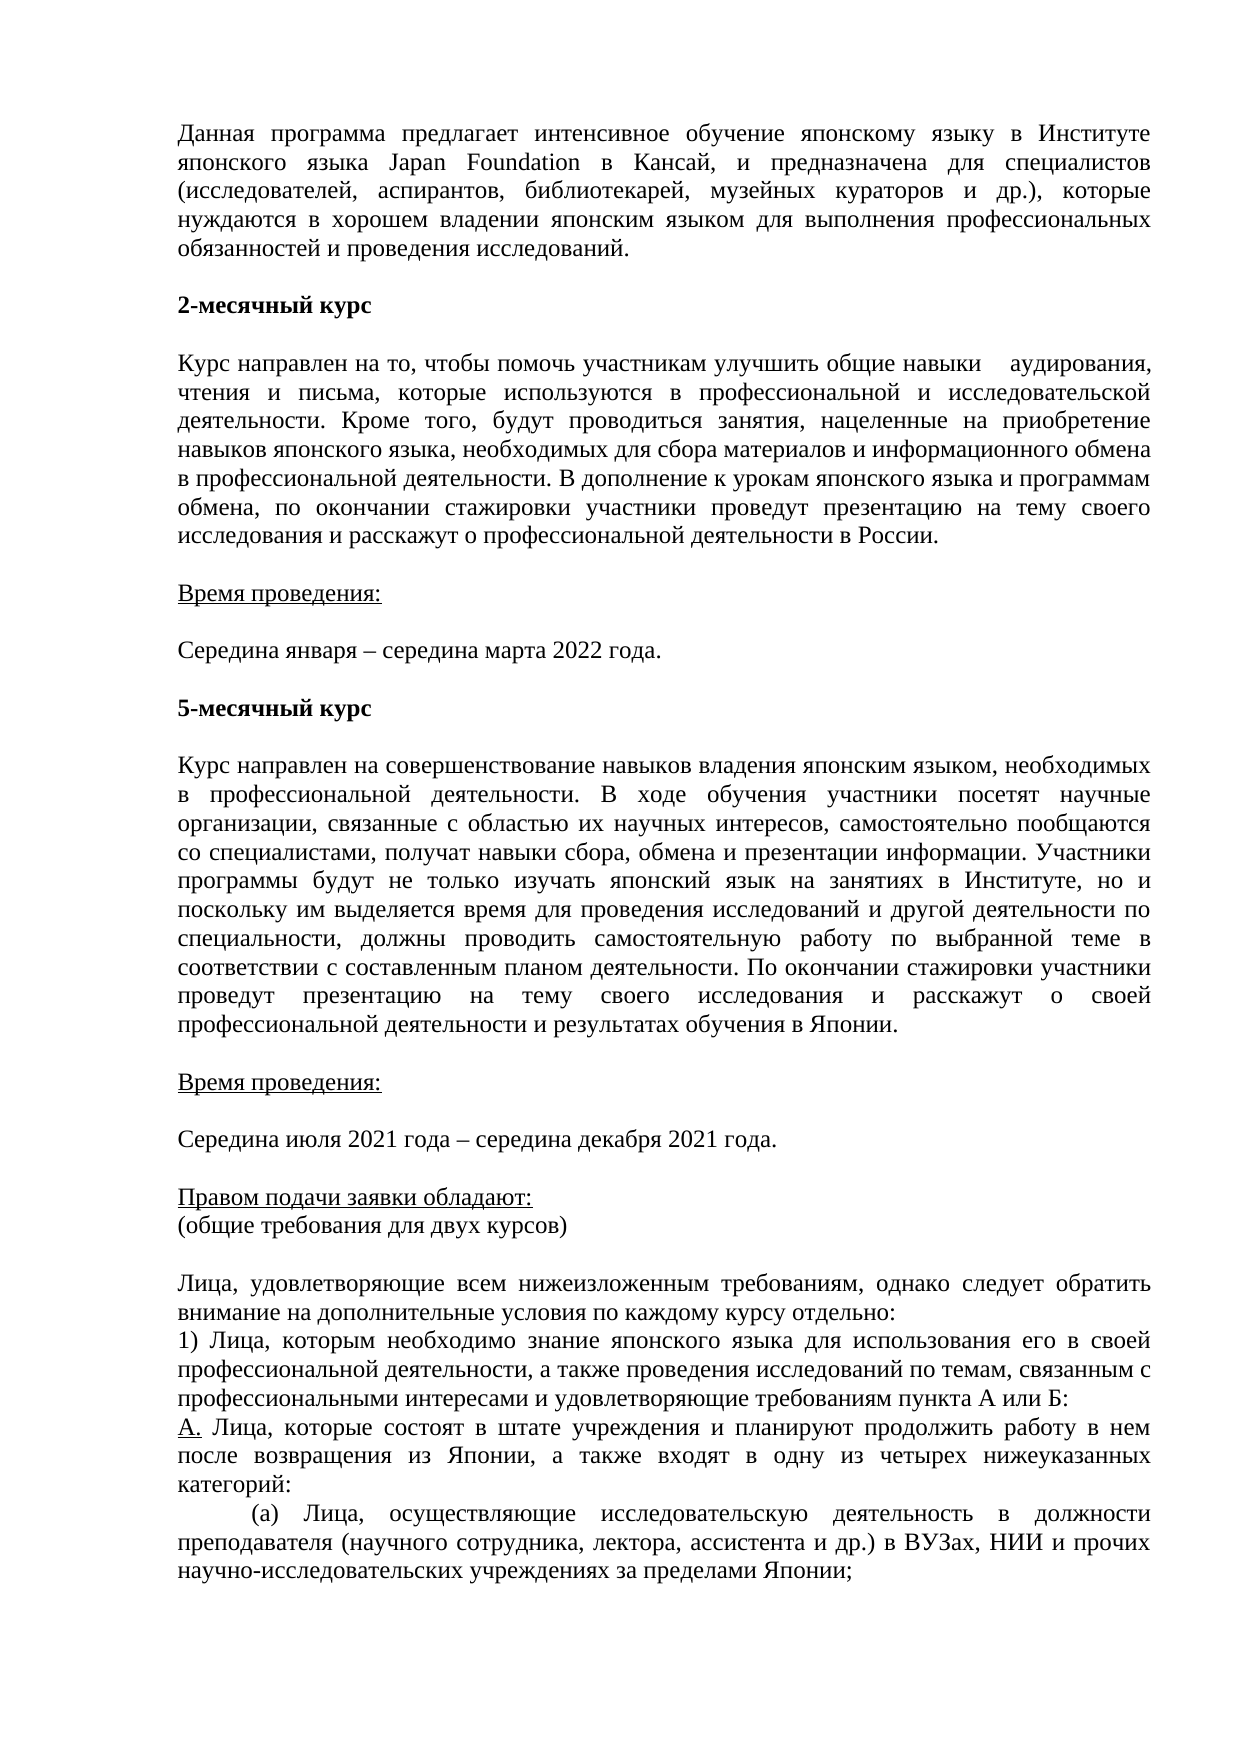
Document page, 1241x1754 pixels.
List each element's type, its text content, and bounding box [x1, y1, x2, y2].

text 1) Лица, которым необходимо знание японского языка для использования его в своей профессиональной деятельности, а также проведения исследований по темам, связанным с профессиональными интересами и удовлетворяющие требованиям пункта А или Б: [177, 1326, 1152, 1412]
text (общие требования для двух курсов) [177, 1211, 1152, 1239]
text Курс направлен на то, чтобы помочь участникам улучшить общие навыки аудирования, чтения и письма, которые используются в профессиональной и исследовательской деятельности. Кроме того, будут проводиться занятия, нацеленные на приобретение навыков японского языка, необходимых для сбора материалов и информационного обмена в профессиональной деятельности. В дополнение к урокам японского языка и программам обмена, по окончании стажировки участники проведут презентацию на тему своего исследования и расскажут о профессиональной деятельности в России. [177, 348, 1152, 549]
text (а) Лица, осуществляющие исследовательскую деятельность в должности преподавателя (научного сотрудника, лектора, ассистента и др.) в ВУЗах, НИИ и прочих научно-исследовательских учреждениях за пределами Японии; [177, 1498, 1152, 1584]
text А. Лица, которые состоят в штате учреждения и планируют продолжить работу в нем после возвращения из Японии, а также входят в одну из четырех нижеуказанных категорий: [177, 1412, 1152, 1498]
text Данная программа предлагает интенсивное обучение японскому языку в Институте японского языка Japan Foundation в Кансай, и предназначена для специалистов (исследователей, аспирантов, библиотекарей, музейных кураторов и др.), которые нуждаются в хорошем владении японским языком для выполнения профессиональных обязанностей и проведения исследований. [177, 118, 1152, 262]
text Время проведения: [177, 1067, 1152, 1096]
text Середина января – середина марта 2022 года. [177, 636, 1152, 664]
text Лица, удовлетворяющие всем нижеизложенным требованиям, однако следует обратить внимание на дополнительные условия по каждому курсу отдельно: [177, 1268, 1152, 1326]
text 5-месячный курс [177, 693, 1152, 722]
text Правом подачи заявки обладают: [177, 1182, 1152, 1211]
text Середина июля 2021 года – середина декабря 2021 года. [177, 1124, 1152, 1153]
text Курс направлен на совершенствование навыков владения японским языком, необходимых в профессиональной деятельности. В ходе обучения участники посетят научные организации, связанные с областью их научных интересов, самостоятельно пообщаются со специалистами, получат навыки сбора, обмена и презентации информации. Участники программы будут не только изучать японский язык на занятиях в Институте, но и поскольку им выделяется время для проведения исследований и другой деятельности по специальности, должны проводить самостоятельную работу по выбранной теме в соответствии с составленным планом деятельности. По окончании стажировки участники проведут презентацию на тему своего исследования и расскажут о своей профессиональной деятельности и результатах обучения в Японии. [177, 751, 1152, 1038]
text 2-месячный курс [177, 291, 1152, 319]
text Время проведения: [177, 578, 1152, 607]
